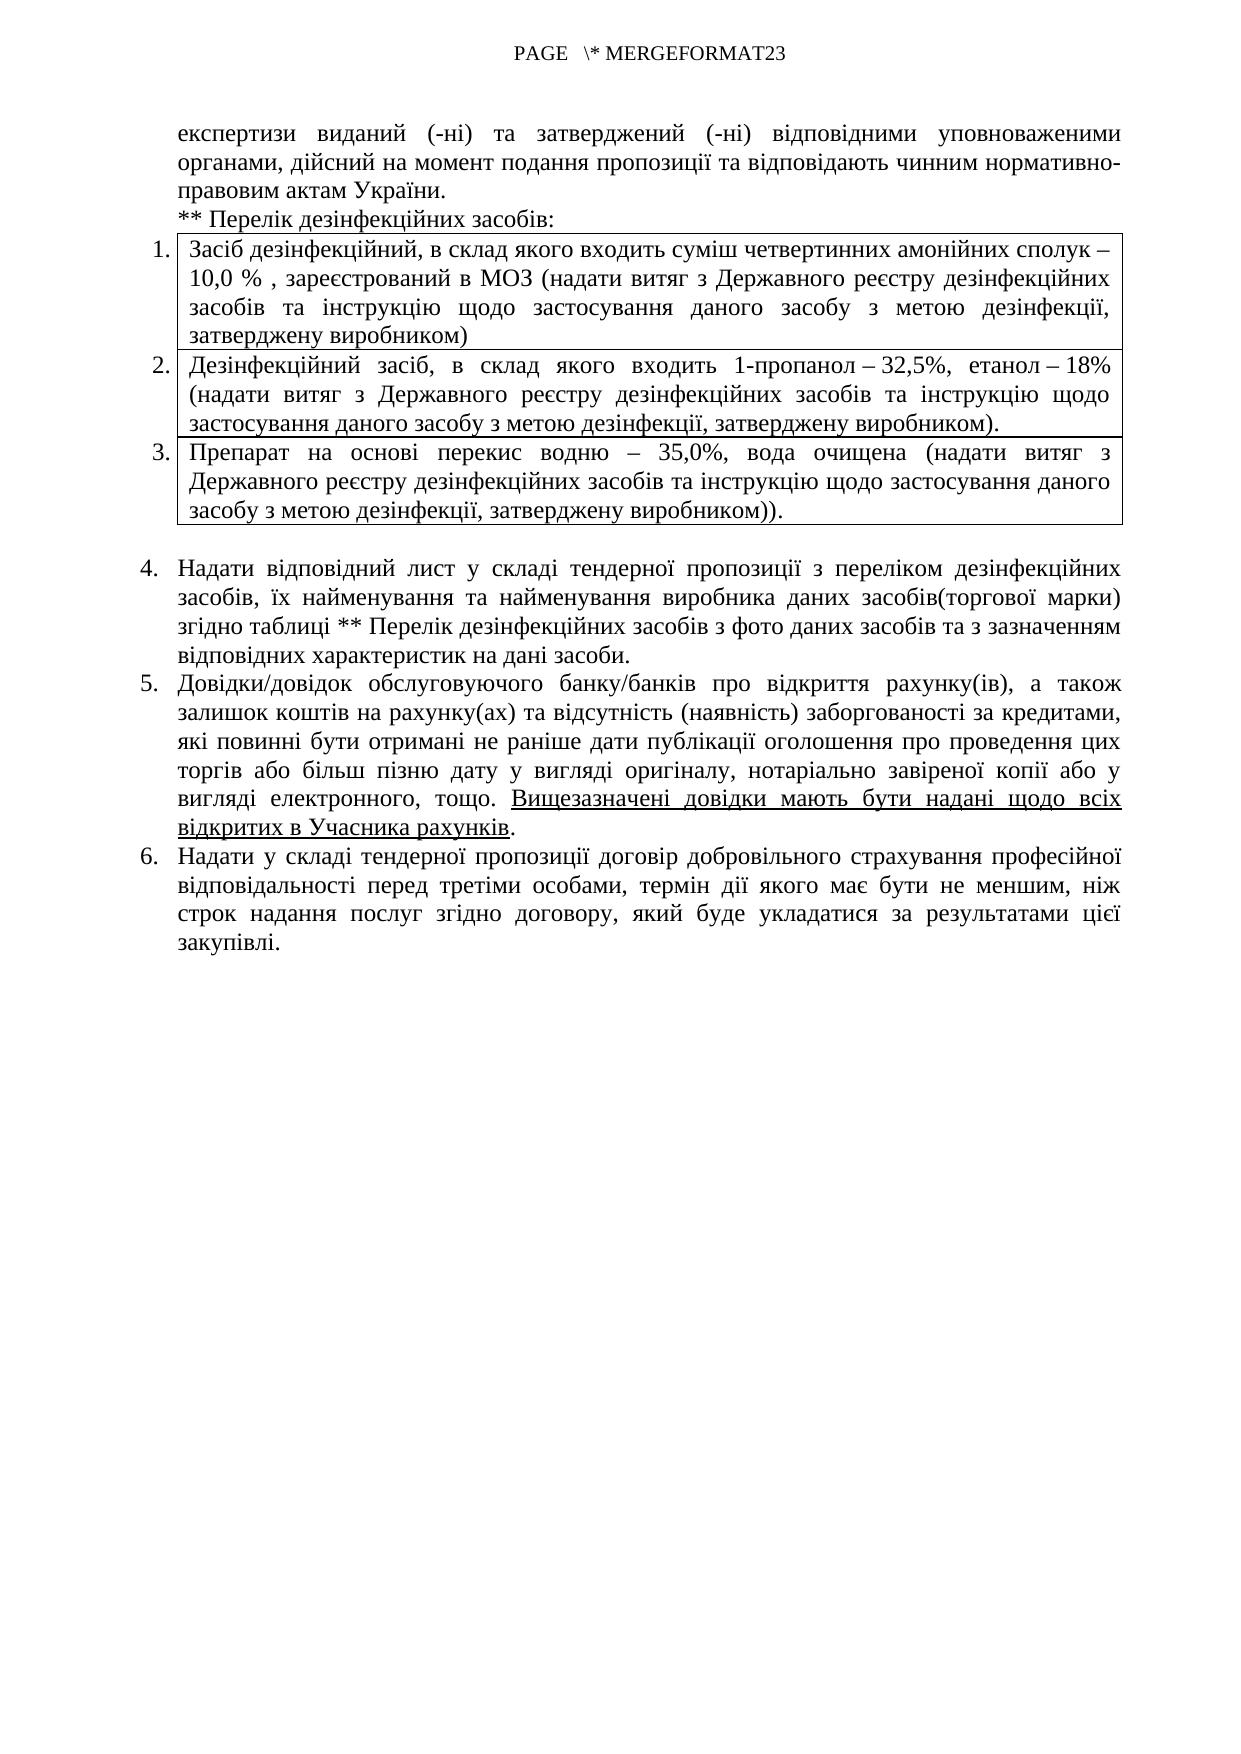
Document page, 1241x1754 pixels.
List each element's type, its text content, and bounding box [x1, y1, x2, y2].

table_cell Препарат на основі перекис водню – 35,0%, вода очищена (надати витяг з Державного реєстру дезінфекційних засобів та інструкцію щодо застосування даного засобу з метою дезінфекції, затверджену виробником)). [178, 438, 1122, 524]
table_cell Дезінфекційний засіб, в склад якого входить 1-пропанол – 32,5%, етанол – 18% (надати витяг з Державного реєстру дезінфекційних засобів та інструкцію щодо застосування даного засобу з метою дезінфекції, затверджену виробником). [178, 350, 1122, 436]
list Надати у складі тендерної пропозиції договір добровільного страхування професійної відповідальності перед третіми особами, термін дії якого має бути не меншим, ніж строк надання послуг згідно договору, який буде укладатися за результатами цієї закупівлі. [140, 841, 1122, 956]
text ** Перелік дезінфекційних засобів: [177, 204, 1122, 233]
table_header Засіб дезінфекційний, в склад якого входить суміш четвертинних амонійних сполук – 10,0 % , зареєстрований в МОЗ (надати витяг з Державного реєстру дезінфекційних засобів та інструкцію щодо застосування даного засобу з метою дезінфекції, затверджену виробником) [178, 234, 1122, 349]
list Надати відповідний лист у складі тендерної пропозиції з переліком дезінфекційних засобів, їх найменування та найменування виробника даних засобів(торгової марки) згідно таблиці ** Перелік дезінфекційних засобів з фото даних засобів та з зазначенням відповідних характеристик на дані засоби. [140, 553, 1122, 668]
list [140, 118, 1122, 204]
list Довідки/довідок обслуговуючого банку/банків про відкриття рахунку(ів), а також залишок коштів на рахунку(ах) та відсутність (наявність) заборгованості за кредитами, які повинні бути отримані не раніше дати публікації оголошення про проведення цих торгів або більш пізню дату у вигляді оригіналу, нотаріально завіреної копії або у вигляді електронного, тощо. Вищезазначені довідки мають бути надані щодо всіх відкритих в Учасника рахунків. [140, 668, 1122, 841]
